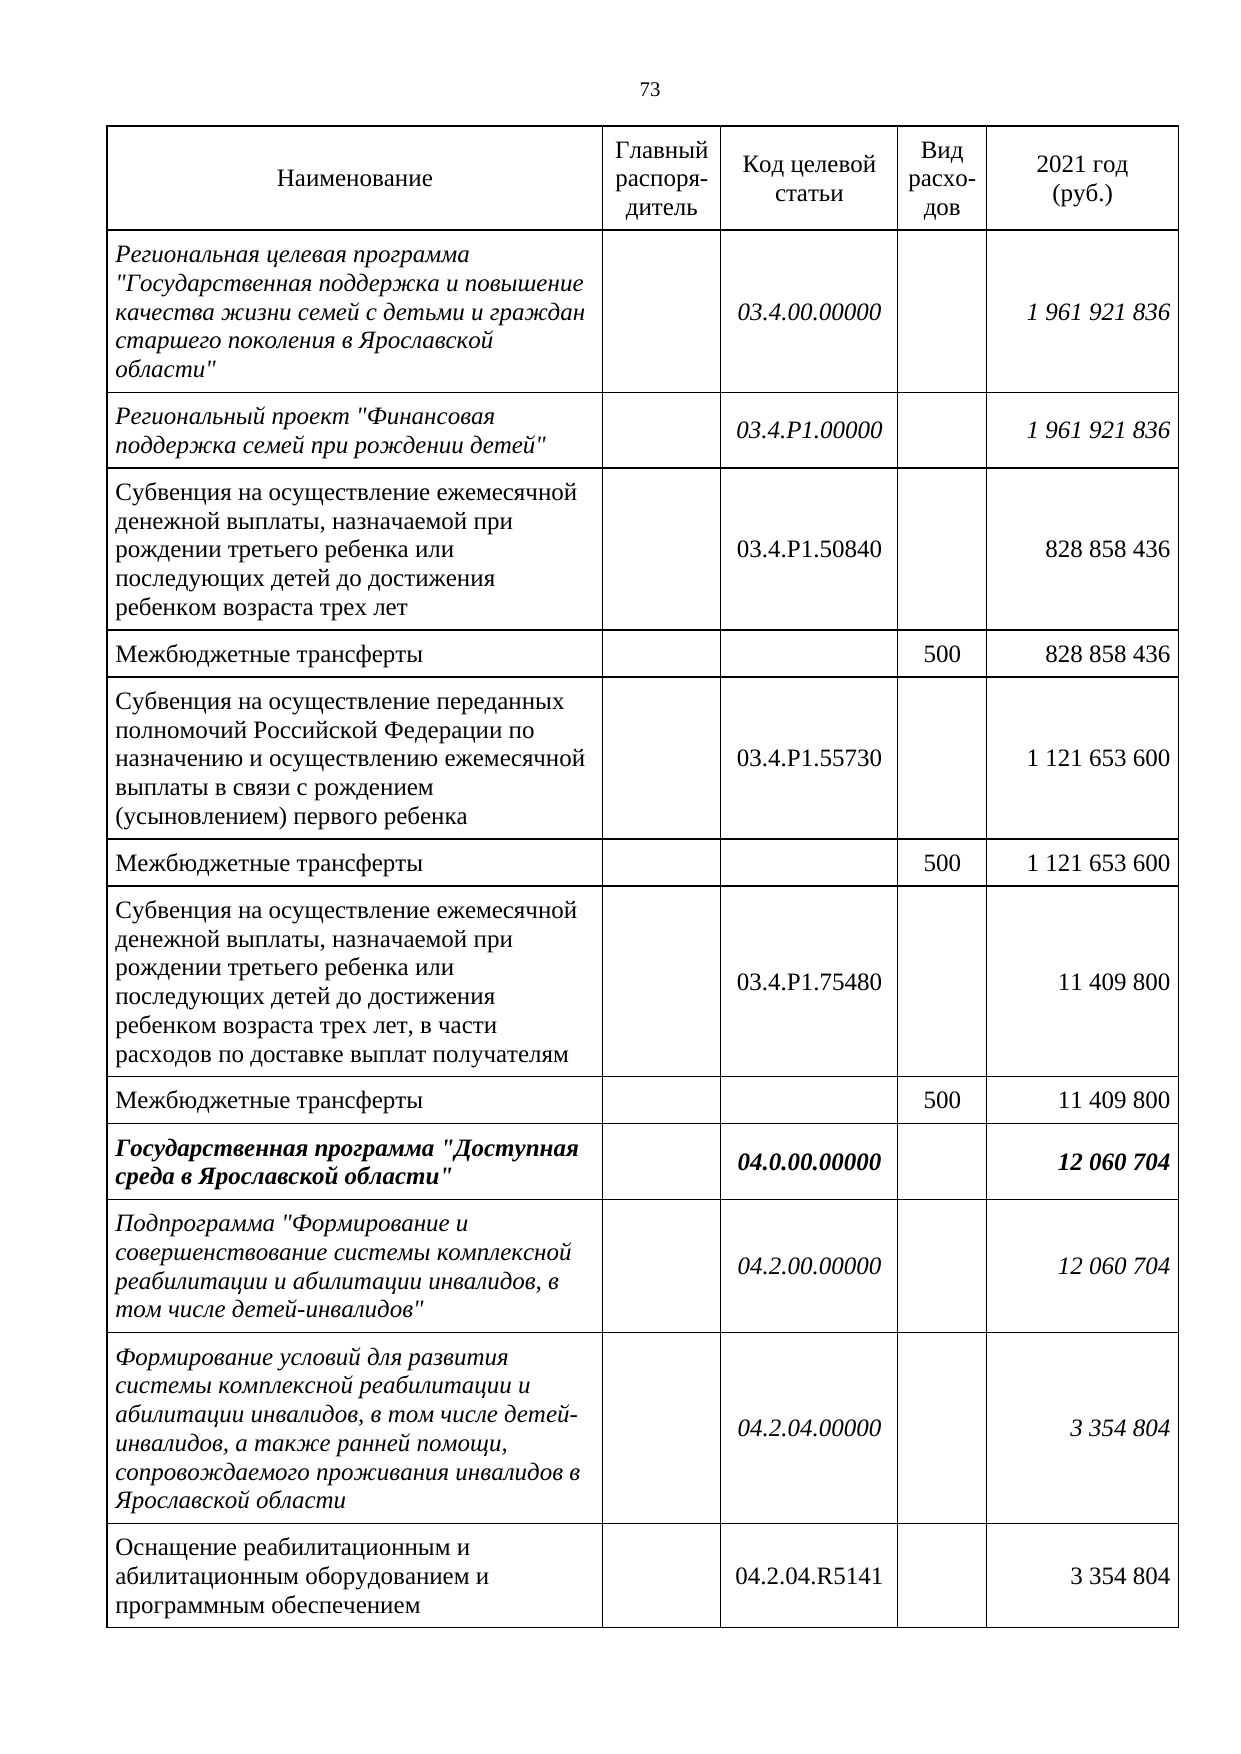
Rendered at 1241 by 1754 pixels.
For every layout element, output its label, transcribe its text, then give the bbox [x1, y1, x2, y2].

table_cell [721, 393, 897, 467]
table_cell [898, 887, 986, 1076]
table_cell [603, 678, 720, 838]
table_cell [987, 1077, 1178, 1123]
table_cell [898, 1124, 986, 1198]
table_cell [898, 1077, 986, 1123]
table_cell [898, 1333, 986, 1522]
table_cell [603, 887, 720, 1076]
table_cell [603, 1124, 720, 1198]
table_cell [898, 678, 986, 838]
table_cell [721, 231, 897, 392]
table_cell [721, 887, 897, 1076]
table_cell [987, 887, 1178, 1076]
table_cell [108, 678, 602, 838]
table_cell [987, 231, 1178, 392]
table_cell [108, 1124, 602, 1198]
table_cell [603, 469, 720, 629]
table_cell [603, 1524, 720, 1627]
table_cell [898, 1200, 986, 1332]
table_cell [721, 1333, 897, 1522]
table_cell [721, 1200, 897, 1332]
table_header 2021 год (руб.) [987, 127, 1178, 229]
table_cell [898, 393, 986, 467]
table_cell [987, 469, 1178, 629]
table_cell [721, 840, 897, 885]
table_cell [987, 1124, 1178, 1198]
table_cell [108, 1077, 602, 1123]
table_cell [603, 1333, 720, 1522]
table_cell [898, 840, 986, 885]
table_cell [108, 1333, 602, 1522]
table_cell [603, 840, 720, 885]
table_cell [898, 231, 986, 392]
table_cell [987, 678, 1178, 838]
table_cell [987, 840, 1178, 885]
table_header Наименование [108, 127, 602, 229]
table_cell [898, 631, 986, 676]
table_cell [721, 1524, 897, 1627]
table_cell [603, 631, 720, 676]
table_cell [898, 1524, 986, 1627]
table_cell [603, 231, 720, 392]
table_header Код целевой статьи [721, 127, 897, 229]
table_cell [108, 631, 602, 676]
table_header Вид расхо-дов [898, 127, 986, 229]
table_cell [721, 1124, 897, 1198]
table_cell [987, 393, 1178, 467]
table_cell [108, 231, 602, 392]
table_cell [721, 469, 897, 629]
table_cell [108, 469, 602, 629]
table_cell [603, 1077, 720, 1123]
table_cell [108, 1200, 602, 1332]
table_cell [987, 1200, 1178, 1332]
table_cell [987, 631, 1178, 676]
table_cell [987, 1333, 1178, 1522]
table_header Главный распоря-дитель [603, 127, 720, 229]
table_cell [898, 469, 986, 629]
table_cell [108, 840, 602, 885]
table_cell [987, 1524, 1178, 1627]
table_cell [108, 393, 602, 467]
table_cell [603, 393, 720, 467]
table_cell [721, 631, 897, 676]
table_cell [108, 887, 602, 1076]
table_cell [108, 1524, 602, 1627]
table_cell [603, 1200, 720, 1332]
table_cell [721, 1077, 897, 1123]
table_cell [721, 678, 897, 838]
